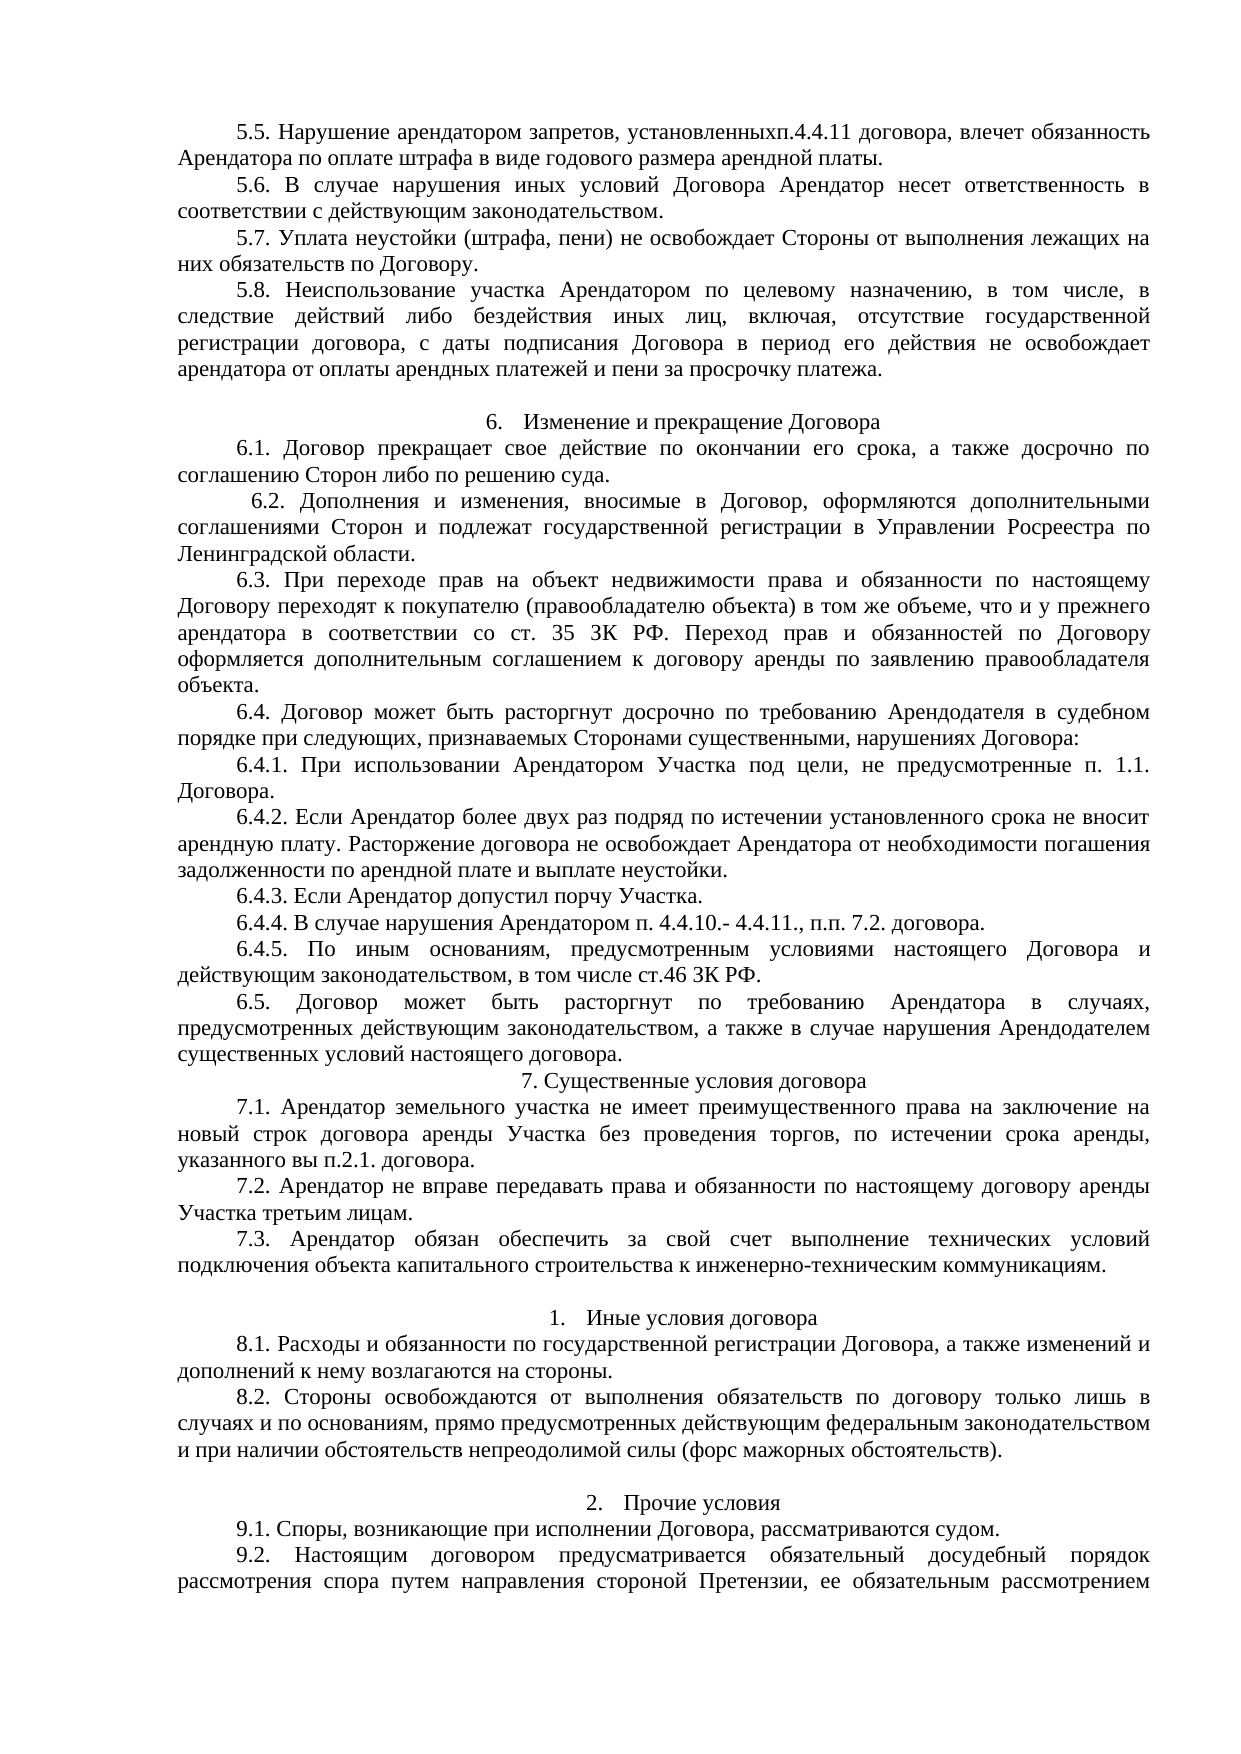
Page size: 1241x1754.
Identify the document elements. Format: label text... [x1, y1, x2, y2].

text 6.4.5. По иным основаниям, предусмотренным условиями настоящего Договора и действующим законодательством, в том числе ст.46 ЗК РФ. [177, 935, 1152, 988]
list Иные условия договора [215, 1304, 1152, 1330]
text 7.1. Арендатор земельного участка не имеет преимущественного права на заключение на новый строк договора аренды Участка без проведения торгов, по истечении срока аренды, указанного вы п.2.1. договора. [177, 1093, 1152, 1172]
text 9.1. Споры, возникающие при исполнении Договора, рассматриваются судом. [177, 1515, 1152, 1541]
text 8.1. Расходы и обязанности по государственной регистрации Договора, а также изменений и дополнений к нему возлагаются на стороны. [177, 1330, 1152, 1383]
text 5.8. Неиспользование участка Арендатором по целевому назначению, в том числе, в следствие действий либо бездействия иных лиц, включая, отсутствие государственной регистрации договора, с даты подписания Договора в период его действия не освобождает арендатора от оплаты арендных платежей и пени за просрочку платежа. [177, 276, 1152, 382]
text 5.7. Уплата неустойки (штрафа, пени) не освобождает Стороны от выполнения лежащих на них обязательств по Договору. [177, 223, 1152, 276]
text 6.1. Договор прекращает свое действие по окончании его срока, а также досрочно по соглашению Сторон либо по решению суда. [177, 434, 1152, 487]
text 7.2. Арендатор не вправе передавать права и обязанности по настоящему договору аренды Участка третьим лицам. [177, 1172, 1152, 1225]
text 7.3. Арендатор обязан обеспечить за свой счет выполнение технических условий подключения объекта капитального строительства к инженерно-техническим коммуникациям. [177, 1225, 1152, 1278]
text 6.4.3. Если Арендатор допустил порчу Участка. [177, 882, 1152, 909]
list Изменение и прекращение Договора [215, 408, 1152, 434]
list Прочие условия [215, 1488, 1152, 1515]
text 6.2. Дополнения и изменения, вносимые в Договор, оформляются дополнительными соглашениями Сторон и подлежат государственной регистрации в Управлении Росреестра по Ленинградской области. [177, 487, 1152, 566]
text 6.4. Договор может быть расторгнут досрочно по требованию Арендодателя в судебном порядке при следующих, признаваемых Сторонами существенными, нарушениях Договора: [177, 698, 1152, 751]
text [177, 1541, 1152, 1594]
text 6.5. Договор может быть расторгнут по требованию Арендатора в случаях, предусмотренных действующим законодательством, а также в случае нарушения Арендодателем существенных условий настоящего договора. [177, 988, 1152, 1067]
text 5.5. Нарушение арендатором запретов, установленныхп.4.4.11 договора, влечет обязанность Арендатора по оплате штрафа в виде годового размера арендной платы. [177, 118, 1152, 171]
text 6.3. При переходе прав на объект недвижимости права и обязанности по настоящему Договору переходят к покупателю (правообладателю объекта) в том же объеме, что и у прежнего арендатора в соответствии со ст. 35 ЗК РФ. Переход прав и обязанностей по Договору оформляется дополнительным соглашением к договору аренды по заявлению правообладателя объекта. [177, 566, 1152, 698]
text 7. Существенные условия договора [177, 1067, 1152, 1093]
text 8.2. Стороны освобождаются от выполнения обязательств по договору только лишь в случаях и по основаниям, прямо предусмотренных действующим федеральным законодательством и при наличии обстоятельств непреодолимой силы (форс мажорных обстоятельств). [177, 1383, 1152, 1462]
text 6.4.4. В случае нарушения Арендатором п. 4.4.10.- 4.4.11., п.п. 7.2. договора. [177, 909, 1152, 935]
text 6.4.2. Если Арендатор более двух раз подряд по истечении установленного срока не вносит арендную плату. Расторжение договора не освобождает Арендатора от необходимости погашения задолженности по арендной плате и выплате неустойки. [177, 803, 1152, 882]
text 6.4.1. При использовании Арендатором Участка под цели, не предусмотренные п. 1.1. Договора. [177, 751, 1152, 803]
text 5.6. В случае нарушения иных условий Договора Арендатор несет ответственность в соответствии с действующим законодательством. [177, 171, 1152, 223]
